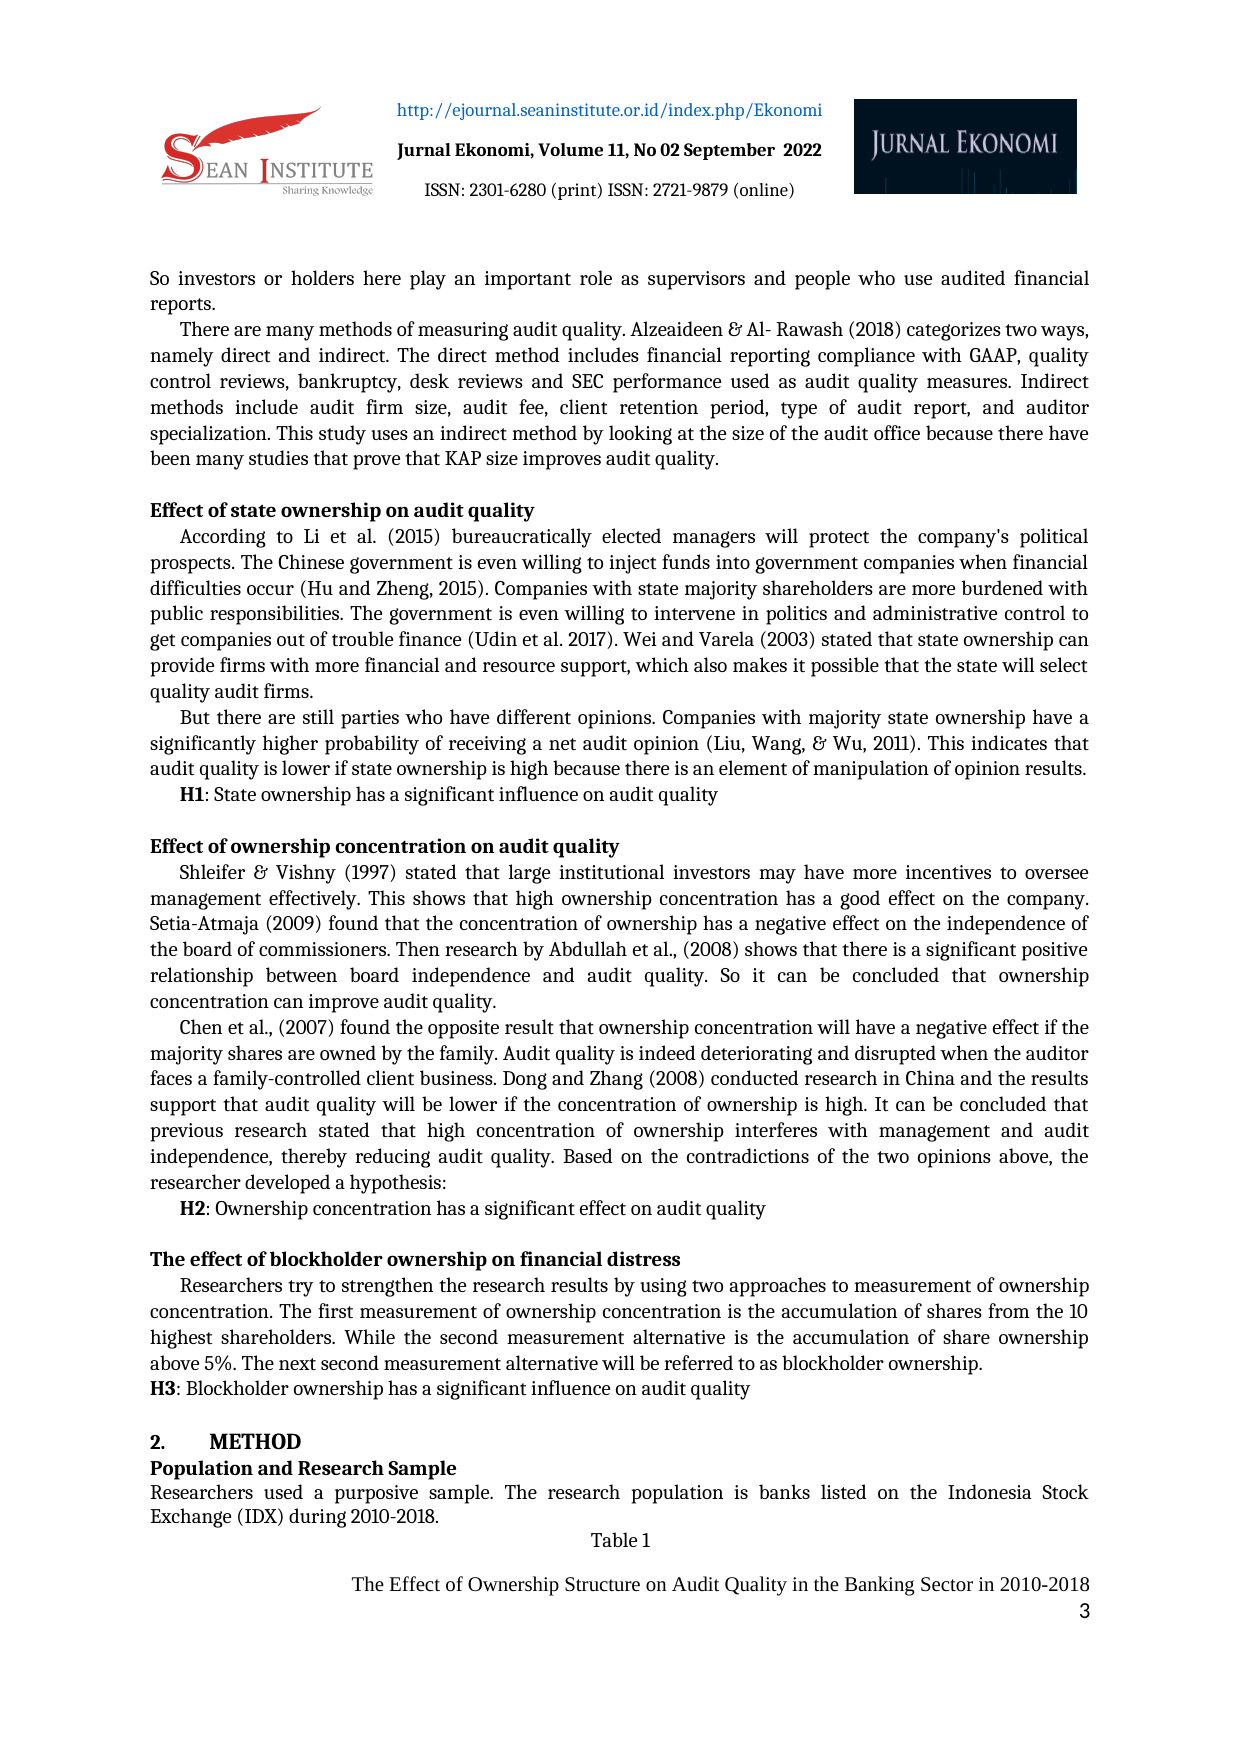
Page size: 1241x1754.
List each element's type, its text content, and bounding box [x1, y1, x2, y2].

text Researchers try to strengthen the research results by using two approaches to measurement of ownership concentration. The first measurement of ownership concentration is the accumulation of shares from the 10 highest shareholders. While the second measurement alternative is the accumulation of share ownership above 5%. The next second measurement alternative will be referred to as blockholder ownership. [150, 1274, 1090, 1375]
text Table 1 [150, 1529, 1090, 1553]
text But there are still parties who have different opinions. Companies with majority state ownership have a significantly higher probability of receiving a net audit opinion (Liu, Wang, & Wu, 2011). This indicates that audit quality is lower if state ownership is high because there is an element of manipulation of opinion results. [150, 705, 1090, 781]
text H2: Ownership concentration has a significant effect on audit quality [150, 1196, 1090, 1220]
text H1: State ownership has a significant influence on audit quality [150, 783, 1090, 807]
text Chen et al., (2007) found the opposite result that ownership concentration will have a negative effect if the majority shares are owned by the family. Audit quality is indeed deteriorating and disrupted when the auditor faces a family-controlled client business. Dong and Zhang (2008) conducted research in China and the results support that audit quality will be lower if the concentration of ownership is high. It can be concluded that previous research stated that high concentration of ownership interferes with management and audit independence, thereby reducing audit quality. Based on the contradictions of the two opinions above, the researcher developed a hypothesis: [150, 1015, 1090, 1194]
text The effect of blockholder ownership on financial distress [150, 1248, 1090, 1272]
text There are many methods of measuring audit quality. Alzeaideen & Al- Rawash (2018) categorizes two ways, namely direct and indirect. The direct method includes financial reporting compliance with GAAP, quality control reviews, bankruptcy, desk reviews and SEC performance used as audit quality measures. Indirect methods include audit firm size, audit fee, client retention period, type of audit report, and auditor specialization. This study uses an indirect method by looking at the size of the audit office because there have been many studies that prove that KAP size improves audit quality. [150, 318, 1090, 471]
text Researchers used a purposive sample. The research population is banks listed on the Indonesia Stock Exchange (IDX) during 2010-2018. [150, 1481, 1090, 1529]
text Effect of state ownership on audit quality [150, 499, 1090, 523]
text According to Li et al. (2015) bureaucratically elected managers will protect the company's political prospects. The Chinese government is even willing to inject funds into government companies when financial difficulties occur (Hu and Zheng, 2015). Companies with state majority shareholders are more burdened with public responsibilities. The government is even willing to intervene in politics and administrative control to get companies out of trouble finance (Udin et al. 2017). Wei and Varela (2003) stated that state ownership can provide firms with more financial and resource support, which also makes it possible that the state will select quality audit firms. [150, 524, 1090, 703]
text Effect of ownership concentration on audit quality [150, 834, 1090, 858]
text Shleifer & Vishny (1997) stated that large institutional investors may have more incentives to oversee management effectively. This shows that high ownership concentration has a good effect on the company. Setia-Atmaja (2009) found that the concentration of ownership has a negative effect on the independence of the board of commissioners. Then research by Abdullah et al., (2008) shows that there is a significant positive relationship between board independence and audit quality. So it can be concluded that ownership concentration can improve audit quality. [150, 860, 1090, 1013]
picture [161, 99, 373, 196]
text H3: Blockholder ownership has a significant influence on audit quality [150, 1377, 1090, 1401]
picture [854, 99, 1081, 194]
list METHOD [150, 1429, 1090, 1455]
text Population and Research Sample [150, 1457, 1090, 1481]
